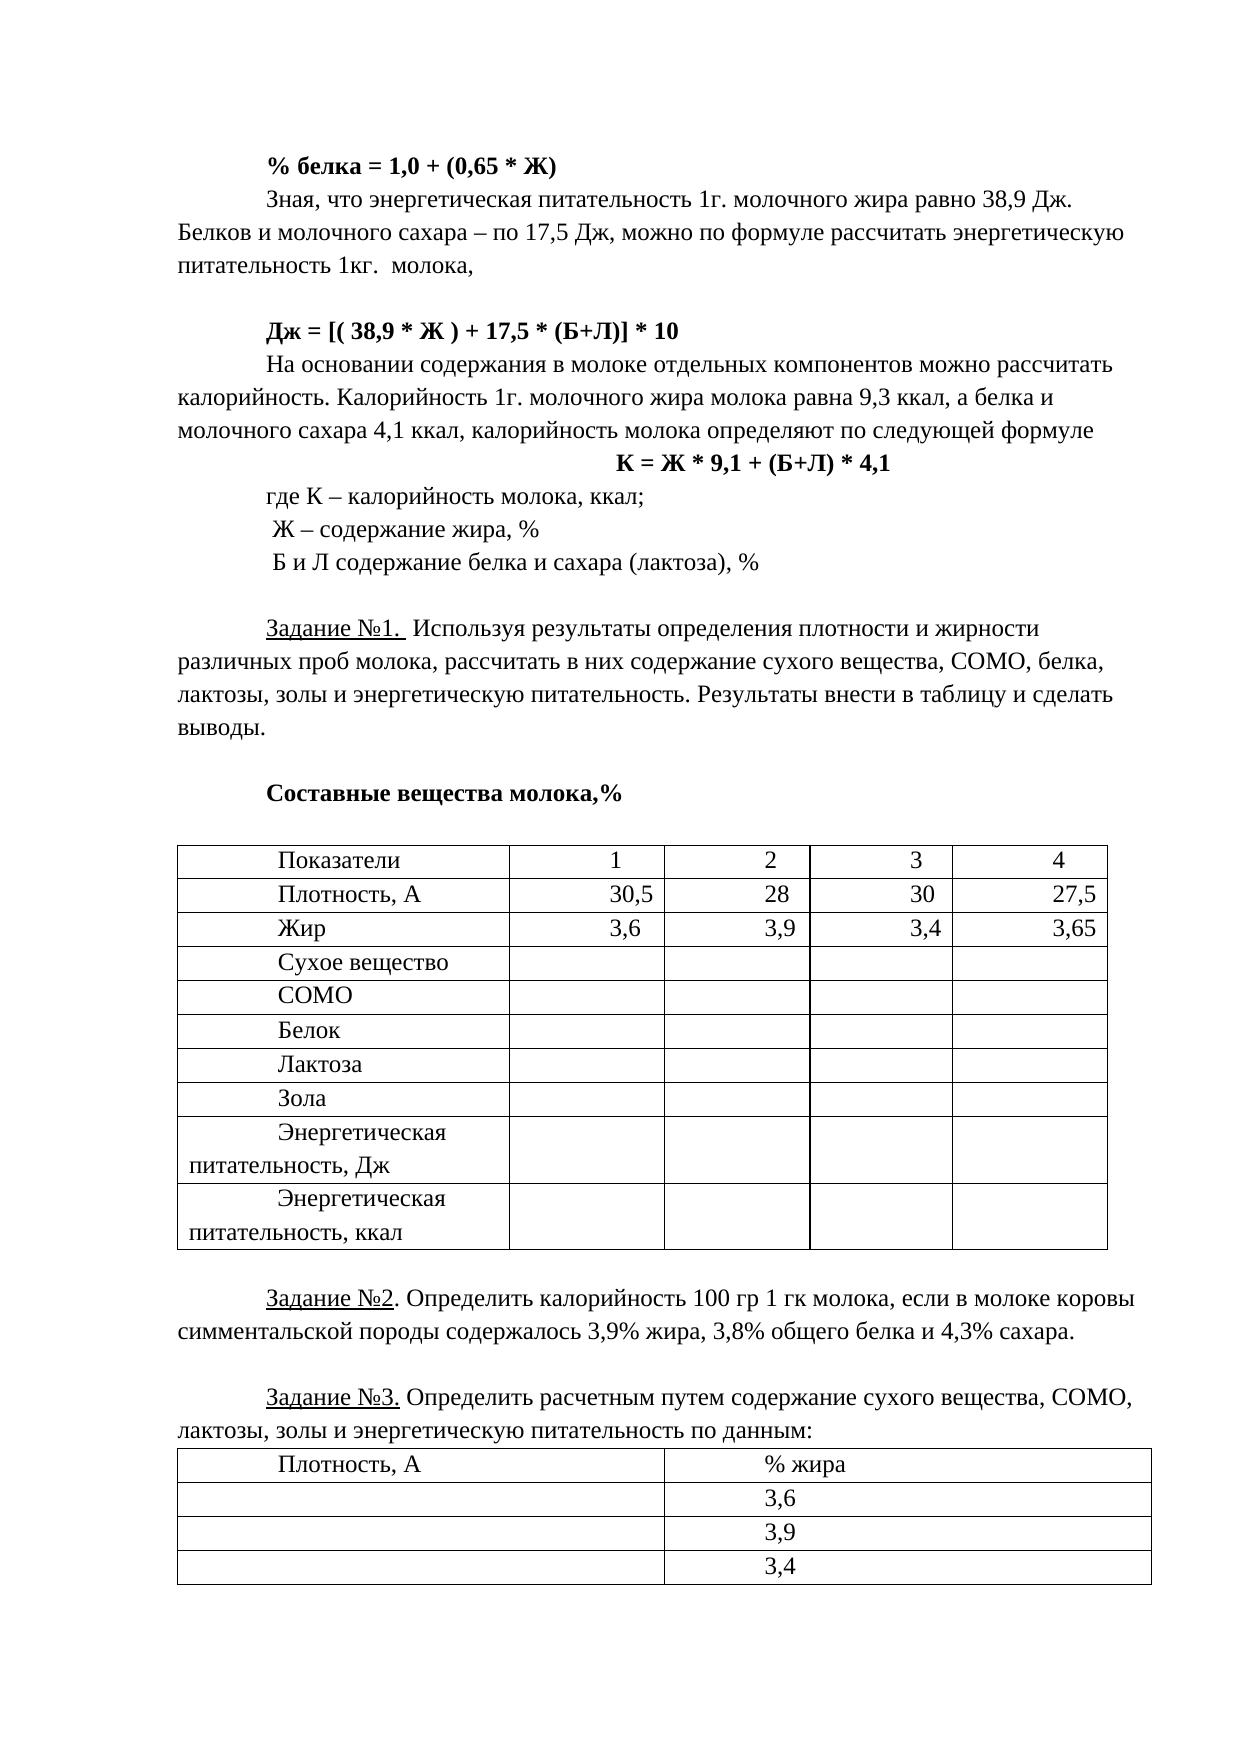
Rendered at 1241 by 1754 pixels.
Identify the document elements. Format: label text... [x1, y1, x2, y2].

table_cell [811, 1049, 952, 1082]
table_cell 3,65 [953, 913, 1107, 946]
text Задание №3. Определить расчетным путем содержание сухого вещества, СОМО, лактозы, золы и энергетическую питательность по данным: [177, 1382, 1152, 1444]
table_header % жира [665, 1449, 1151, 1482]
table_cell [510, 1083, 664, 1116]
table_cell [510, 947, 664, 979]
table_cell 3,4 [811, 913, 952, 946]
table_cell [953, 947, 1107, 979]
table_cell [510, 1184, 664, 1249]
table_header 2 [665, 846, 809, 878]
table_cell [811, 981, 952, 1014]
table_cell [510, 1117, 664, 1182]
table_cell [811, 1184, 952, 1249]
table_cell [953, 1015, 1107, 1048]
table_cell [953, 1117, 1107, 1182]
table_cell Зола [178, 1083, 509, 1116]
table_cell [811, 1083, 952, 1116]
table_cell Энергетическая питательность, Дж [178, 1117, 509, 1182]
table_cell [178, 1551, 664, 1584]
table_cell [811, 947, 952, 979]
table_cell [178, 1517, 664, 1550]
table_cell [178, 1483, 664, 1516]
table_cell [953, 1049, 1107, 1082]
table_cell [665, 1184, 809, 1249]
text На основании содержания в молоке отдельных компонентов можно рассчитать калорийность. Калорийность 1г. молочного жира молока равна 9,3 ккал, а белка и молочного сахара 4,1 ккал, калорийность молока определяют по следующей формуле [177, 349, 1152, 444]
table_cell Лактоза [178, 1049, 509, 1082]
table_cell Энергетическая питательность, ккал [178, 1184, 509, 1249]
table_cell [665, 981, 809, 1014]
table_header Плотность, А [178, 1449, 664, 1482]
text где К – калорийность молока, ккал; [177, 481, 1152, 510]
table_cell Сухое вещество [178, 947, 509, 979]
text Б и Л содержание белка и сахара (лактоза), % [177, 547, 1152, 576]
table_cell 3,9 [665, 1517, 1151, 1550]
table_cell 30 [811, 879, 952, 912]
table_cell [953, 1083, 1107, 1116]
table_cell [811, 1015, 952, 1048]
table_cell [665, 1015, 809, 1048]
text Задание №1. Используя результаты определения плотности и жирности различных проб молока, рассчитать в них содержание сухого вещества, СОМО, белка, лактозы, золы и энергетическую питательность. Результаты внести в таблицу и сделать выводы. [177, 613, 1152, 741]
table_cell 3,6 [665, 1483, 1151, 1516]
table_cell [665, 947, 809, 979]
table_cell [953, 981, 1107, 1014]
text Составные вещества молока,% [177, 778, 1152, 807]
table_cell 28 [665, 879, 809, 912]
table_cell [953, 1184, 1107, 1249]
table_cell [510, 1015, 664, 1048]
text Ж – содержание жира, % [177, 514, 1152, 543]
text Зная, что энергетическая питательность 1г. молочного жира равно 38,9 Дж. Белков и молочного сахара – по 17,5 Дж, можно по формуле рассчитать энергетическую питательность 1кг. молока, [177, 184, 1152, 279]
text Дж = [( 38,9 * Ж ) + 17,5 * (Б+Л)] * 10 [177, 316, 1152, 345]
table_cell Жир [178, 913, 509, 946]
table_header 3 [811, 846, 952, 878]
table_cell 3,9 [665, 913, 809, 946]
table_cell СОМО [178, 981, 509, 1014]
table_cell [665, 1117, 809, 1182]
table_cell [665, 1083, 809, 1116]
table_cell Белок [178, 1015, 509, 1048]
table_cell 27,5 [953, 879, 1107, 912]
table_cell 3,4 [665, 1551, 1151, 1584]
text К = Ж * 9,1 + (Б+Л) * 4,1 [177, 448, 1152, 477]
table_cell Плотность, А [178, 879, 509, 912]
table_cell 3,6 [510, 913, 664, 946]
table_header 4 [953, 846, 1107, 878]
table_cell [510, 1049, 664, 1082]
table_cell 30,5 [510, 879, 664, 912]
table_header 1 [510, 846, 664, 878]
table_header Показатели [178, 846, 509, 878]
text % белка = 1,0 + (0,65 * Ж) [177, 151, 1152, 180]
text Задание №2. Определить калорийность 100 гр 1 гк молока, если в молоке коровы симментальской породы содержалось 3,9% жира, 3,8% общего белка и 4,3% сахара. [177, 1283, 1152, 1345]
table_cell [510, 981, 664, 1014]
table_cell [665, 1049, 809, 1082]
table_cell [811, 1117, 952, 1182]
